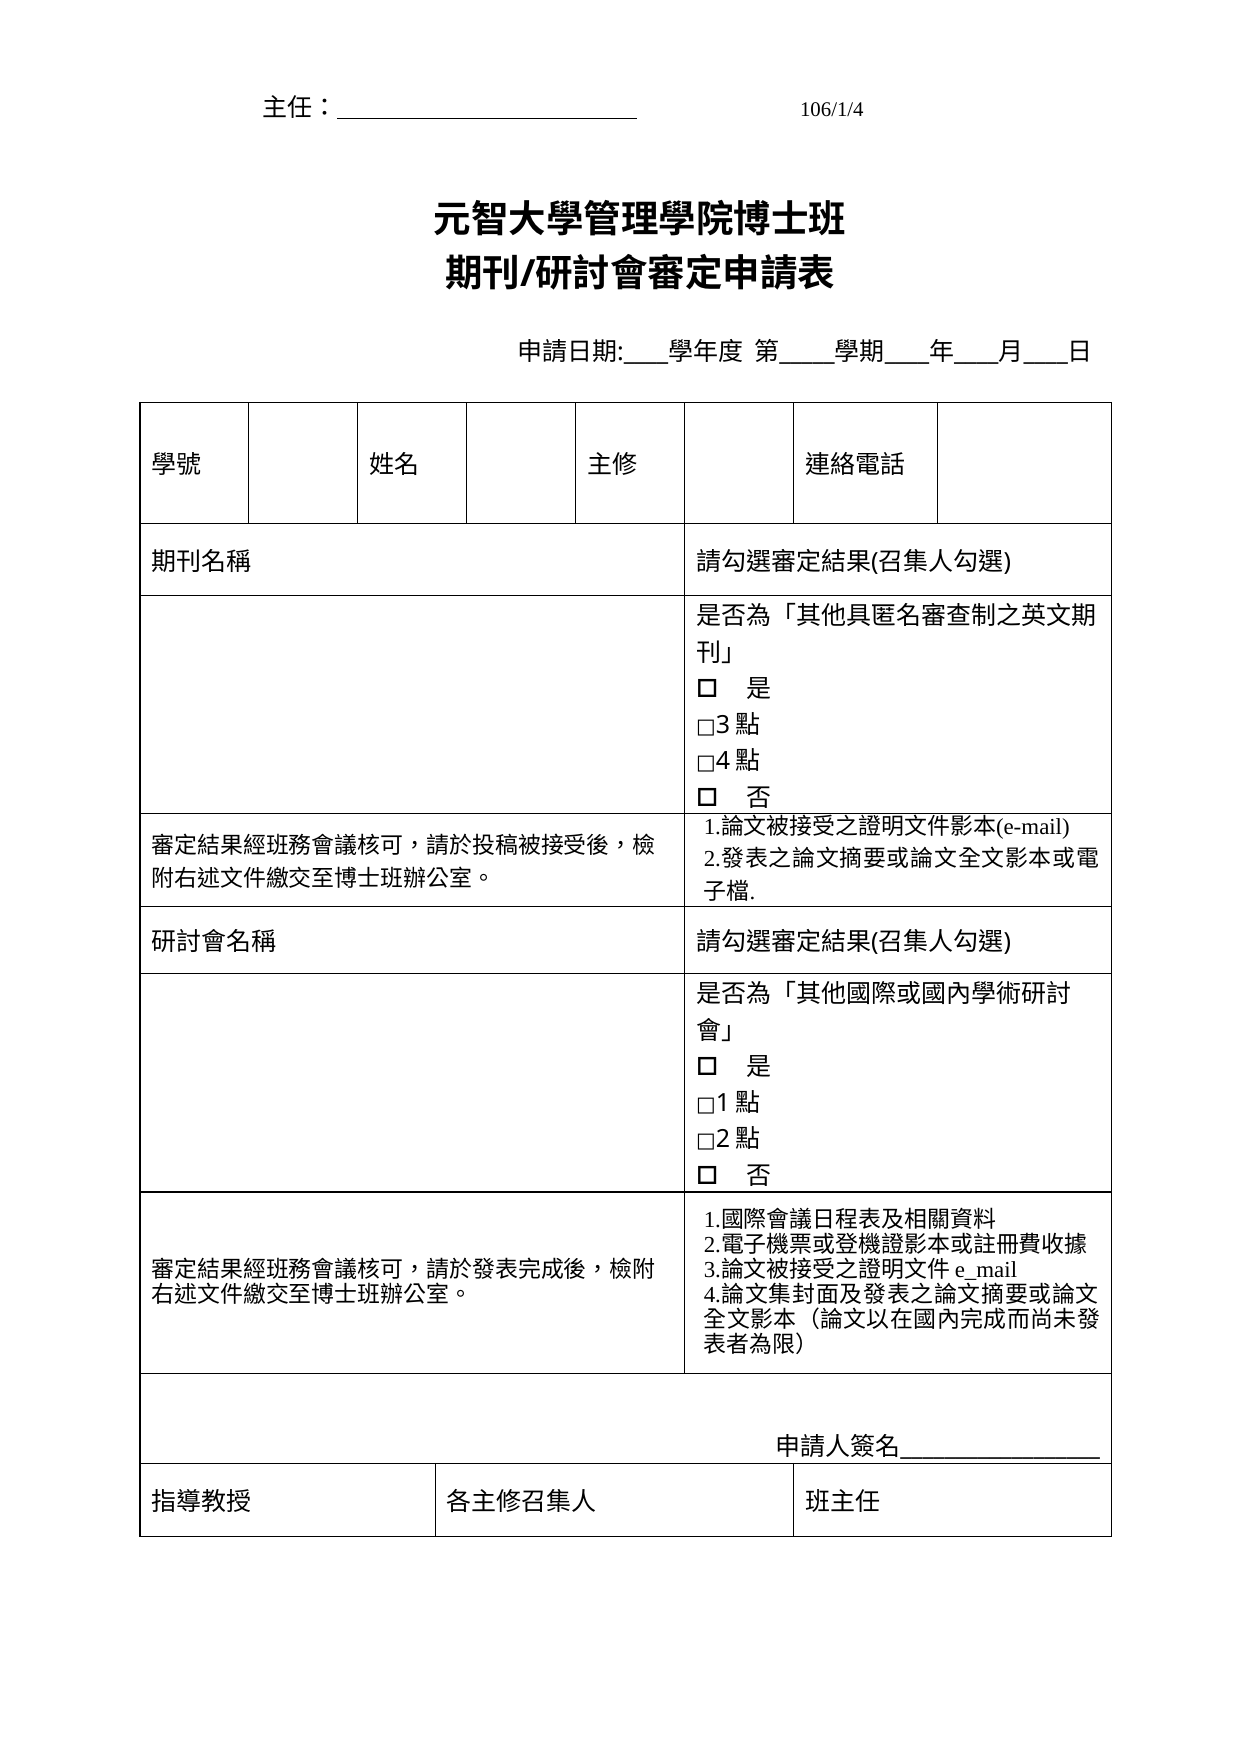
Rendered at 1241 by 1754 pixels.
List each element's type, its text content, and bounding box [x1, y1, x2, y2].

table_cell 請勾選審定結果(召集人勾選) [685, 524, 1111, 595]
table_header 連絡電話 [794, 403, 937, 522]
table_cell 1.論文被接受之證明文件影本(e-mail) 2.發表之論文摘要或論文全文影本或電子檔. [685, 814, 1111, 906]
table_cell 審定結果經班務會議核可，請於發表完成後，檢附右述文件繳交至博士班辦公室。 [141, 1193, 684, 1373]
table_header 主修 [576, 403, 684, 522]
table_cell 請勾選審定結果(召集人勾選) [685, 907, 1111, 973]
table_cell 班主任 [794, 1464, 1111, 1536]
table_cell 1.國際會議日程表及相關資料 2.電子機票或登機證影本或註冊費收據 3.論文被接受之證明文件e_mail 4.論文集封面及發表之論文摘要或論文全文影本（論文以在國內完成而尚未發表者為限） [685, 1193, 1111, 1373]
table_cell 各主修召集人 [436, 1464, 793, 1536]
table_cell 是否為「其他具匿名審查制之英文期刊」 是 □3點 □4點 否 [685, 596, 1111, 813]
table_cell 審定結果經班務會議核可，請於投稿被接受後，檢附右述文件繳交至博士班辦公室。 [141, 814, 684, 906]
table_header [467, 403, 575, 522]
text 期刊/研討會審定申請表 [187, 243, 1093, 297]
table_cell 指導教授 [141, 1464, 435, 1536]
table_header 姓名 [358, 403, 466, 522]
table_cell 申請人簽名__________________ [141, 1374, 1111, 1463]
table_cell 研討會名稱 [141, 907, 684, 973]
table_header [938, 403, 1111, 522]
table_header 學號 [141, 403, 248, 522]
table_header [685, 403, 793, 522]
table_cell [141, 974, 684, 1191]
table_cell 期刊名稱 [141, 524, 684, 595]
table_cell [141, 596, 684, 813]
table_header [249, 403, 357, 522]
text 元智大學管理學院博士班 [187, 189, 1093, 243]
table_cell 是否為「其他國際或國內學術研討會」 是 □1點 □2點 否 [685, 974, 1111, 1191]
text 主任： 106/1/4 [262, 87, 1093, 124]
text 申請日期:____學年度 第_____學期____年____月____日 [187, 331, 1093, 368]
